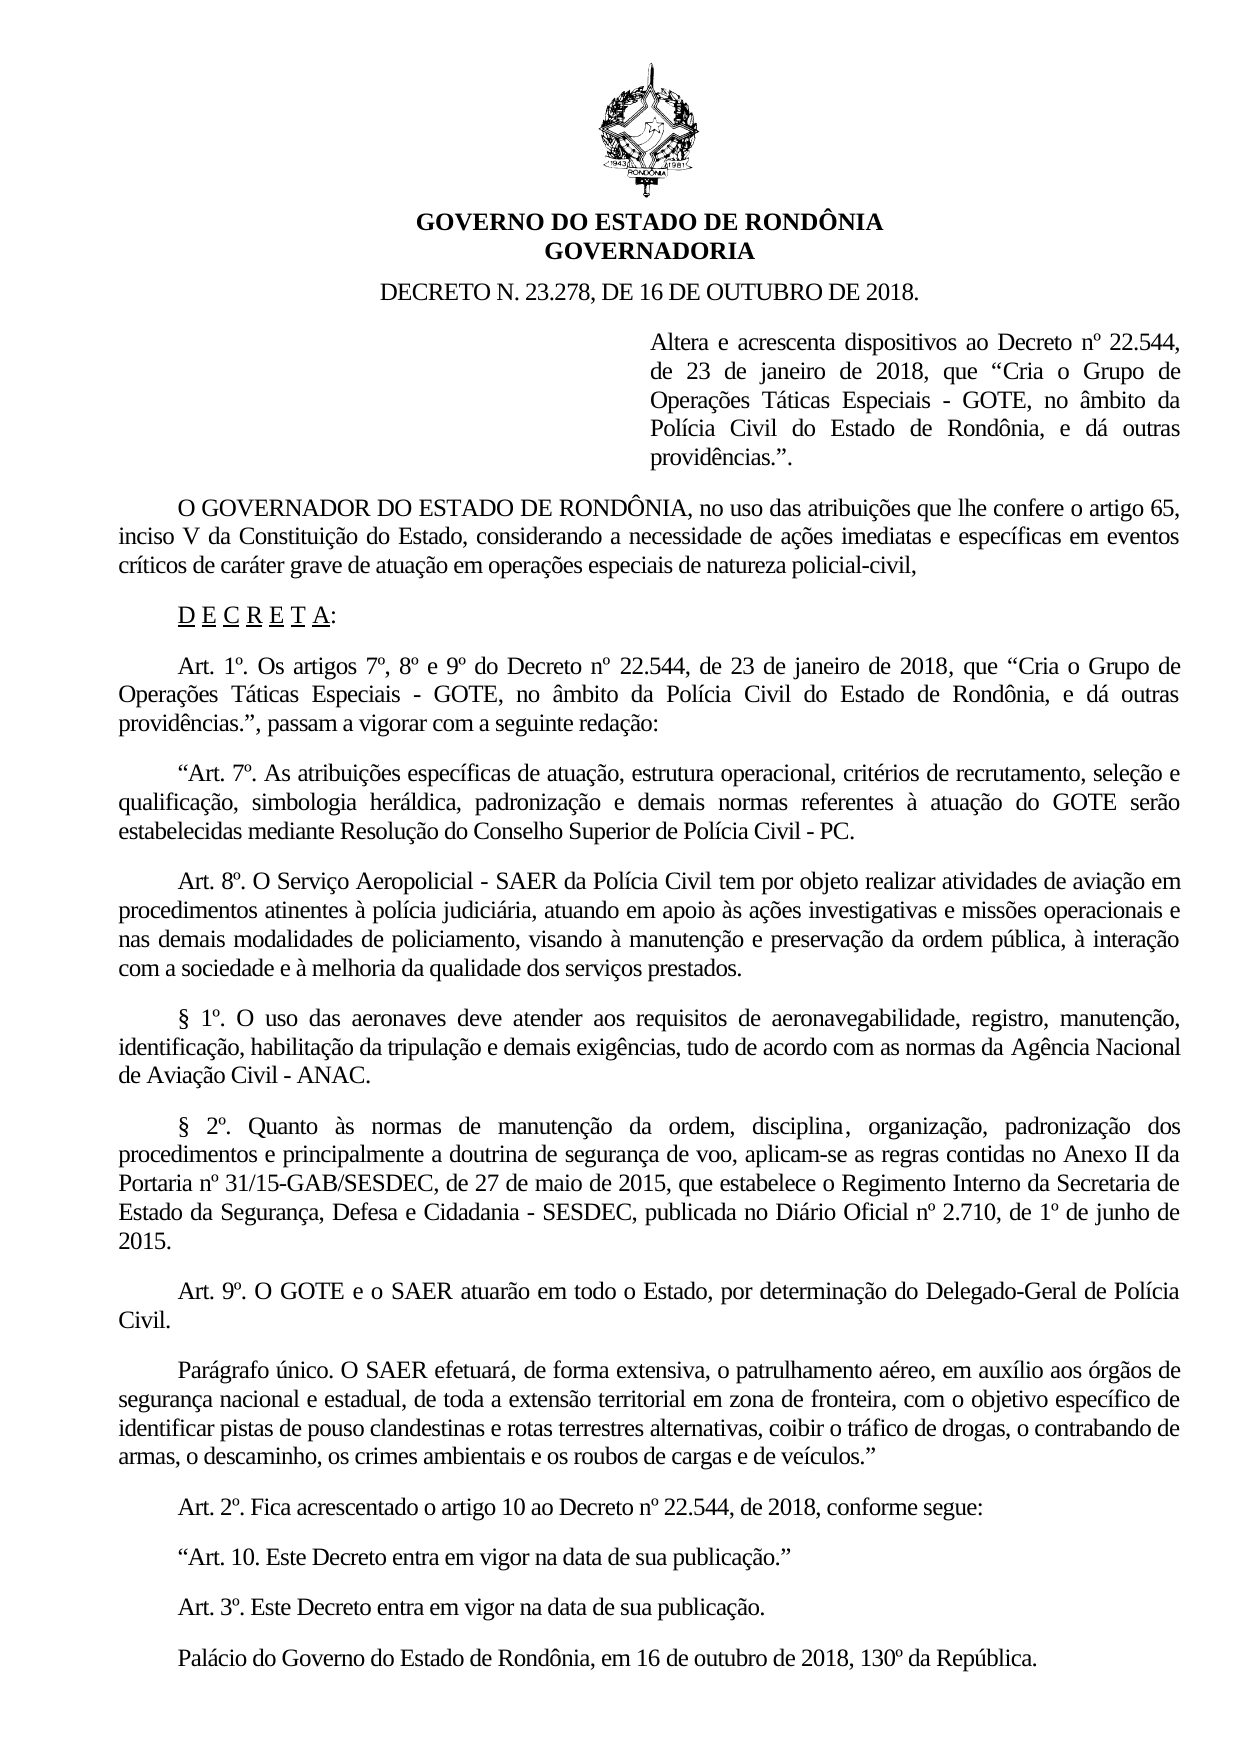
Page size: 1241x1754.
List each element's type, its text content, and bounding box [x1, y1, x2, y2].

text § 1º. O uso das aeronaves deve atender aos requisitos de aeronavegabilidade, registro, manutenção, identificação, habilitação da tripulação e demais exigências, tudo de acordo com as normas da Agência Nacional de Aviação Civil - ANAC. [118, 1003, 1181, 1089]
text “Art. 10. Este Decreto entra em vigor na data de sua publicação.” [118, 1542, 1181, 1571]
text Art. 2º. Fica acrescentado o artigo 10 ao Decreto nº 22.544, de 2018, conforme segue: [118, 1492, 1181, 1520]
text Altera e acrescenta dispositivos ao Decreto nº 22.544, de 23 de janeiro de 2018, que “Cria o Grupo de Operações Táticas Especiais - GOTE, no âmbito da Polícia Civil do Estado de Rondônia, e dá outras providências.”. [650, 327, 1181, 471]
text Palácio do Governo do Estado de Rondônia, em 16 de outubro de 2018, 130º da República. [118, 1643, 1181, 1671]
text O GOVERNADOR DO ESTADO DE RONDÔNIA, no uso das atribuições que lhe confere o artigo 65, inciso V da Constituição do Estado, considerando a necessidade de ações imediatas e específicas em eventos críticos de caráter grave de atuação em operações especiais de natureza policial-civil, [118, 493, 1181, 579]
text Art. 1º. Os artigos 7º, 8º e 9º do Decreto nº 22.544, de 23 de janeiro de 2018, que “Cria o Grupo de Operações Táticas Especiais - GOTE, no âmbito da Polícia Civil do Estado de Rondônia, e dá outras providências.”, passam a vigorar com a seguinte redação: [118, 651, 1181, 737]
text Art. 3º. Este Decreto entra em vigor na data de sua publicação. [118, 1592, 1181, 1621]
text DECRETO N. 23.278, DE 16 DE OUTUBRO DE 2018. [118, 277, 1181, 306]
text Parágrafo único. O SAER efetuará, de forma extensiva, o patrulhamento aéreo, em auxílio aos órgãos de segurança nacional e estadual, de toda a extensão territorial em zona de fronteira, com o objetivo específico de identificar pistas de pouso clandestinas e rotas terrestres alternativas, coibir o tráfico de drogas, o contrabando de armas, o descaminho, os crimes ambientais e os roubos de cargas e de veículos.” [118, 1355, 1181, 1470]
text Art. 8º. O Serviço Aeropolicial - SAER da Polícia Civil tem por objeto realizar atividades de aviação em procedimentos atinentes à polícia judiciária, atuando em apoio às ações investigativas e missões operacionais e nas demais modalidades de policiamento, visando à manutenção e preservação da ordem pública, à interação com a sociedade e à melhoria da qualidade dos serviços prestados. [118, 866, 1181, 981]
text D E C R E T A: [118, 600, 1181, 629]
text “Art. 7º. As atribuições específicas de atuação, estrutura operacional, critérios de recrutamento, seleção e qualificação, simbologia heráldica, padronização e demais normas referentes à atuação do GOTE serão estabelecidas mediante Resolução do Conselho Superior de Polícia Civil - PC. [118, 758, 1181, 845]
text Art. 9º. O GOTE e o SAER atuarão em todo o Estado, por determinação do Delegado-Geral de Polícia Civil. [118, 1276, 1181, 1333]
text § 2º. Quanto às normas de manutenção da ordem, disciplina, organização, padronização dos procedimentos e principalmente a doutrina de segurança de voo, aplicam-se as regras contidas no Anexo II da Portaria nº 31/15-GAB/SESDEC, de 27 de maio de 2015, que estabelece o Regimento Interno da Secretaria de Estado da Segurança, Defesa e Cidadania - SESDEC, publicada no Diário Oficial nº 2.710, de 1º de junho de 2015. [118, 1111, 1181, 1254]
